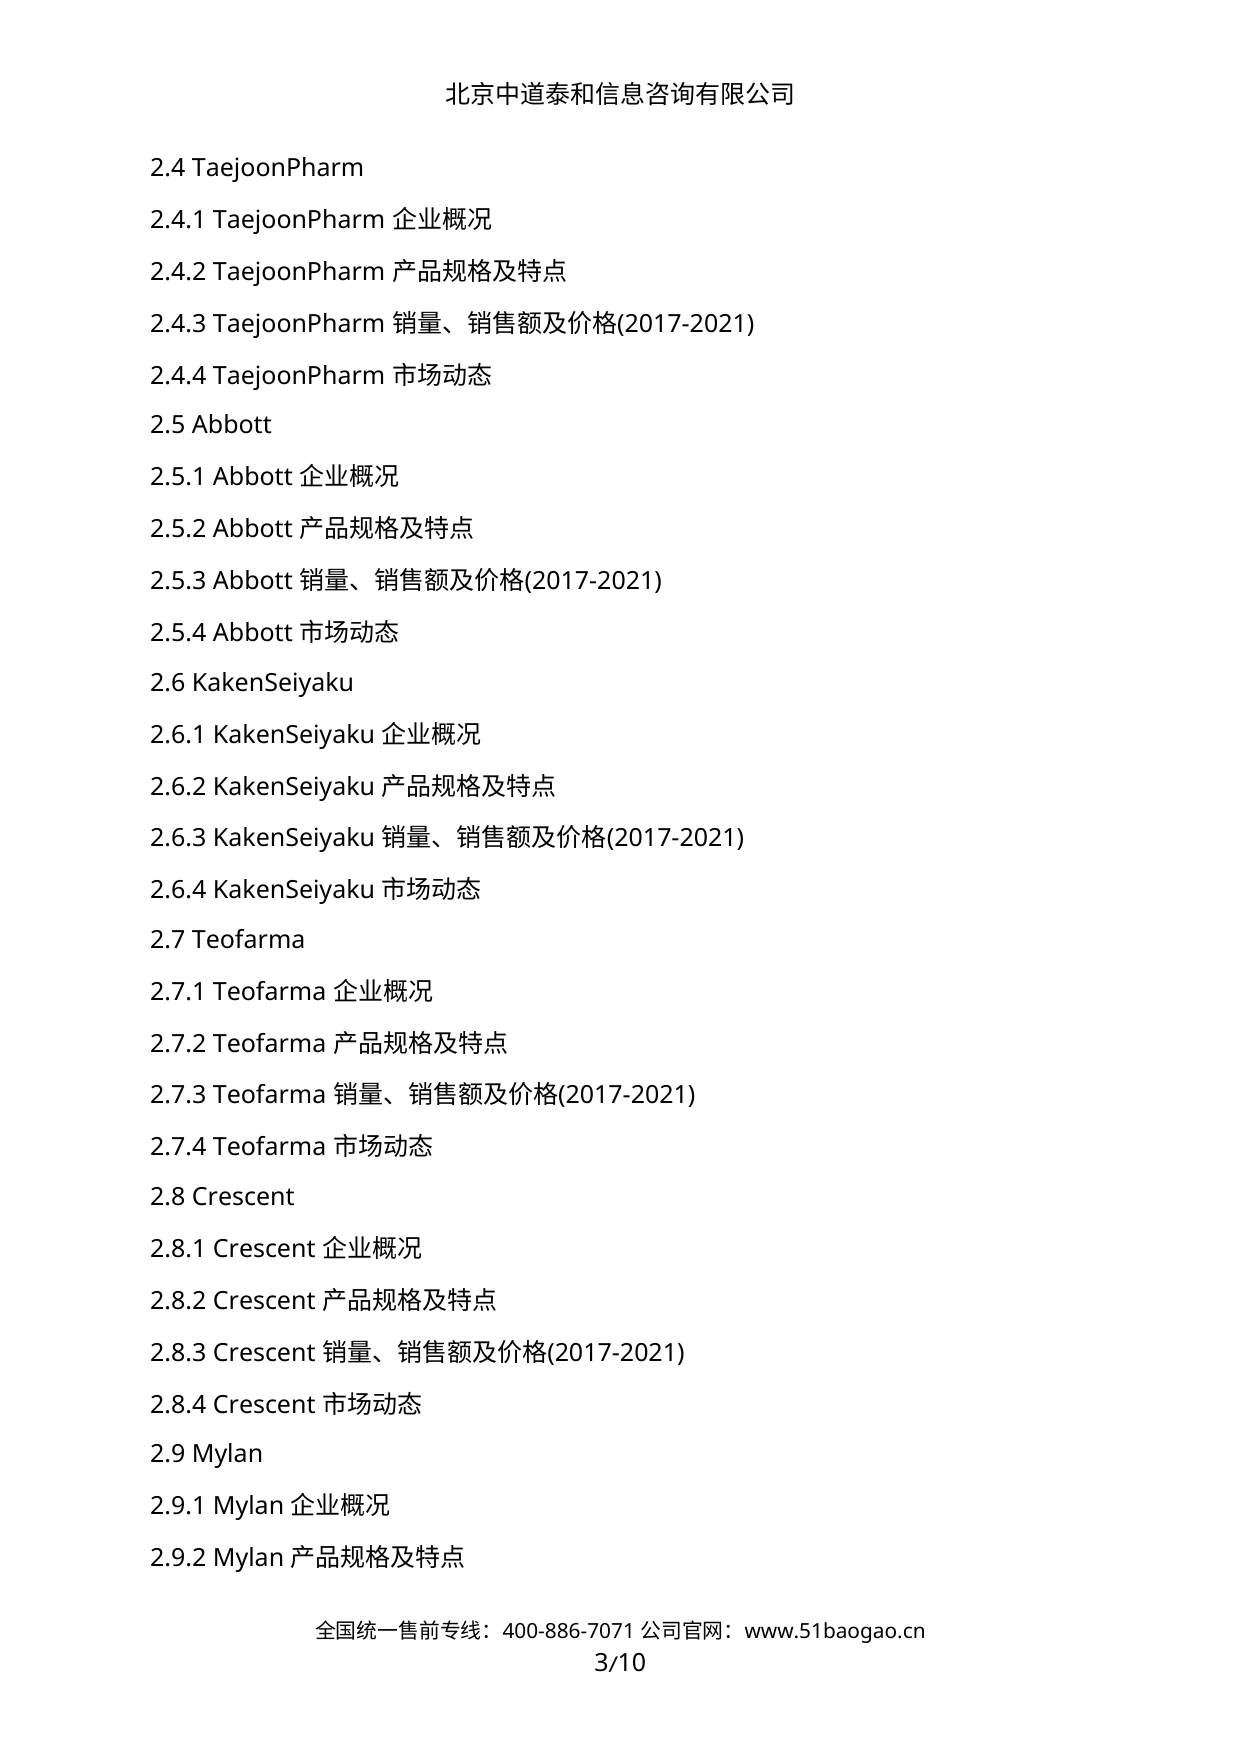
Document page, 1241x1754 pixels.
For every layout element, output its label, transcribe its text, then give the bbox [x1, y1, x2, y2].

text 2.6.4 KakenSeiyaku 市场动态 [150, 870, 1090, 906]
text 2.6.2 KakenSeiyaku 产品规格及特点 [150, 766, 1090, 802]
text 2.4.3 TaejoonPharm 销量、销售额及价格(2017-2021) [150, 303, 1090, 340]
text 2.8 Crescent [150, 1179, 1090, 1213]
text 2.8.4 Crescent 市场动态 [150, 1384, 1090, 1420]
text 2.6.1 KakenSeiyaku 企业概况 [150, 714, 1090, 750]
text 2.7.1 Teofarma 企业概况 [150, 971, 1090, 1007]
text 2.7 Teofarma [150, 922, 1090, 956]
text 2.7.2 Teofarma 产品规格及特点 [150, 1023, 1090, 1059]
text 2.5 Abbott [150, 407, 1090, 441]
text 2.8.2 Crescent 产品规格及特点 [150, 1280, 1090, 1317]
text 2.5.4 Abbott 市场动态 [150, 612, 1090, 649]
text 2.7.4 Teofarma 市场动态 [150, 1127, 1090, 1163]
text 2.9.1 Mylan 企业概况 [150, 1486, 1090, 1522]
text 2.8.3 Crescent 销量、销售额及价格(2017-2021) [150, 1332, 1090, 1368]
text 2.4.4 TaejoonPharm 市场动态 [150, 355, 1090, 392]
text 2.4 TaejoonPharm [150, 150, 1090, 184]
text 2.5.2 Abbott 产品规格及特点 [150, 509, 1090, 545]
text 2.9 Mylan [150, 1436, 1090, 1470]
text 2.4.2 TaejoonPharm 产品规格及特点 [150, 252, 1090, 288]
text 2.4.1 TaejoonPharm 企业概况 [150, 200, 1090, 236]
text 2.8.1 Crescent 企业概况 [150, 1228, 1090, 1265]
text 2.5.3 Abbott 销量、销售额及价格(2017-2021) [150, 561, 1090, 597]
text 2.9.2 Mylan 产品规格及特点 [150, 1537, 1090, 1574]
text 2.6.3 KakenSeiyaku 销量、销售额及价格(2017-2021) [150, 818, 1090, 854]
text 2.6 KakenSeiyaku [150, 664, 1090, 698]
text 2.5.1 Abbott 企业概况 [150, 457, 1090, 493]
text 2.7.3 Teofarma 销量、销售额及价格(2017-2021) [150, 1075, 1090, 1111]
